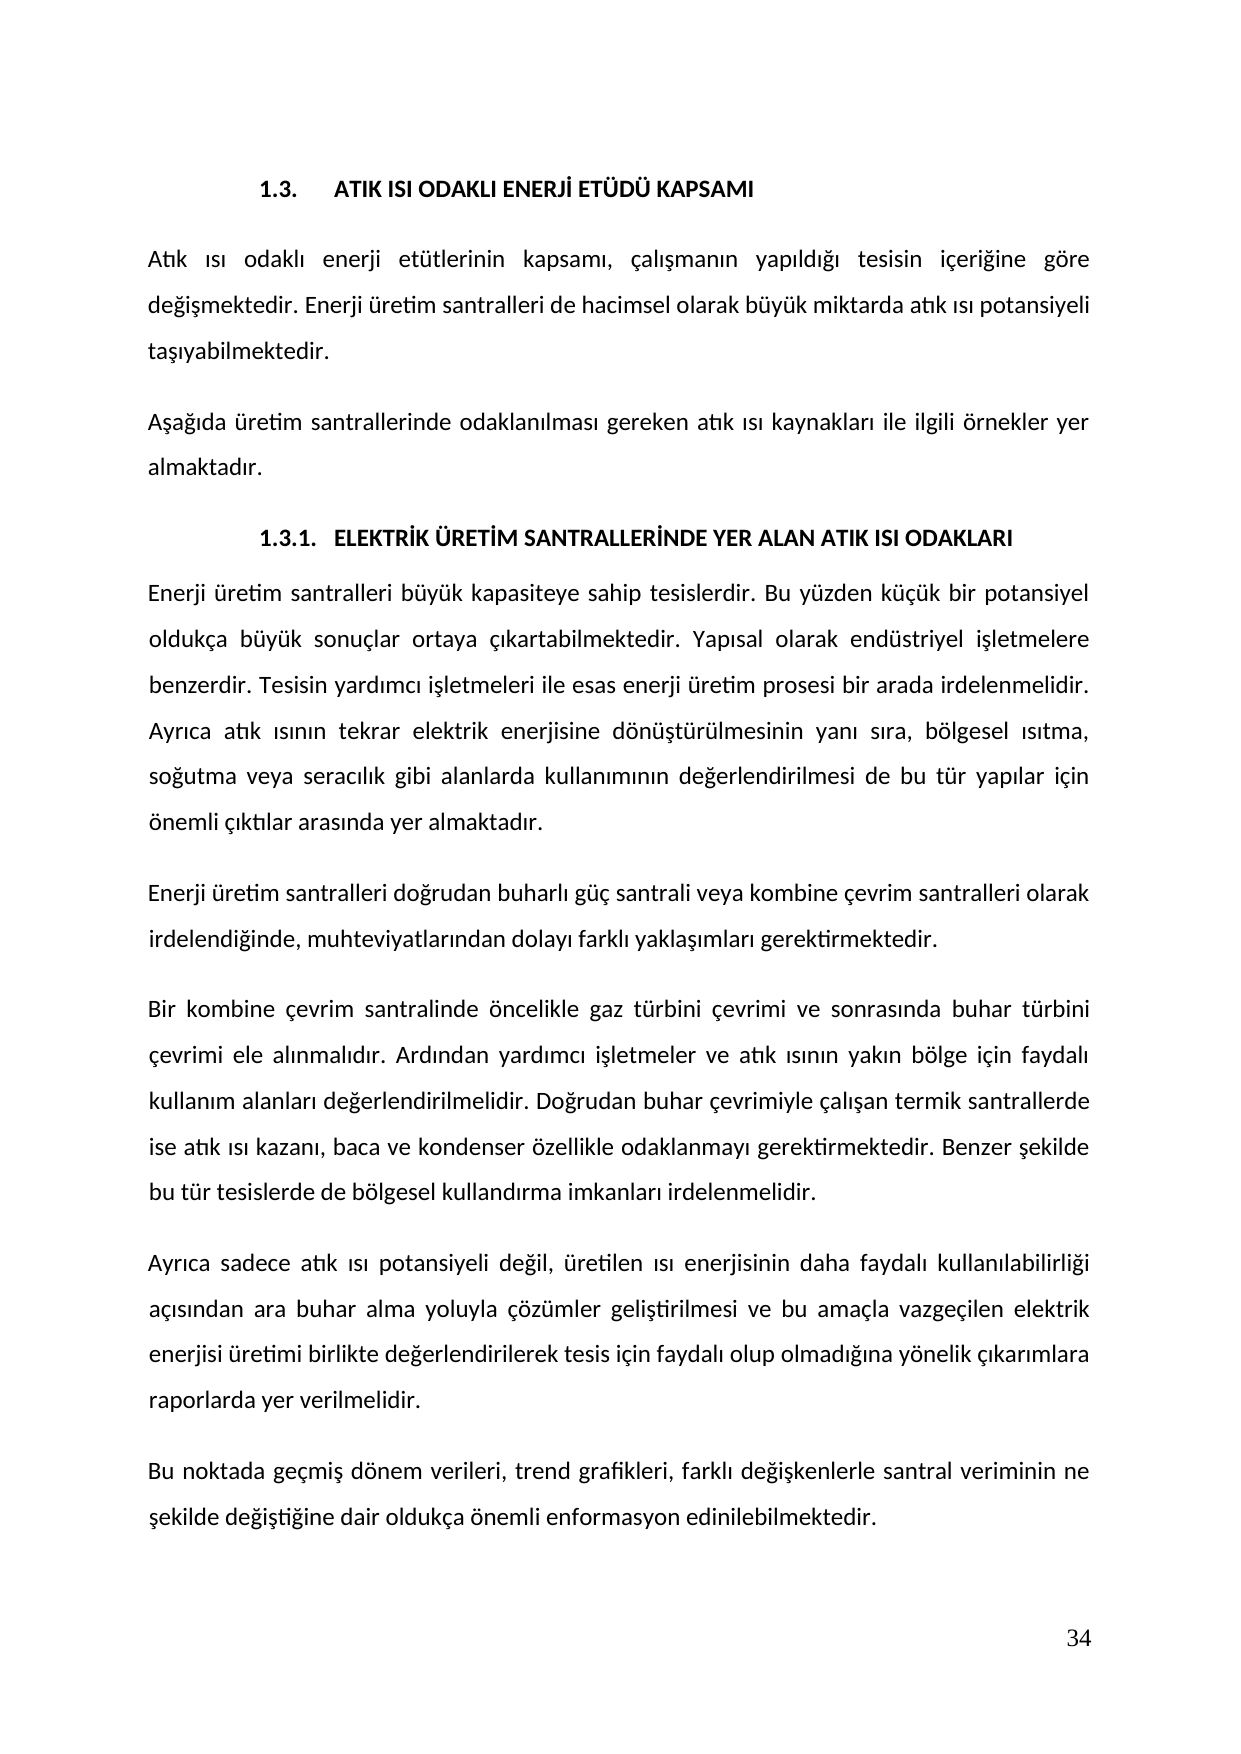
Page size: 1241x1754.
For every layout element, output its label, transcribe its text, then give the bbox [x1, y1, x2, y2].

text Enerji üretim santralleri doğrudan buharlı güç santrali veya kombine çevrim santralleri olarak irdelendiğinde, muhteviyatlarından dolayı farklı yaklaşımları gerektirmektedir. [148, 877, 1091, 953]
list ATIK ISI ODAKLI ENERJİ ETÜDÜ KAPSAMI [259, 173, 1092, 203]
list ELEKTRİK ÜRETİM SANTRALLERİNDE YER ALAN ATIK ISI ODAKLARI [259, 522, 1092, 553]
text Enerji üretim santralleri büyük kapasiteye sahip tesislerdir. Bu yüzden küçük bir potansiyel oldukça büyük sonuçlar ortaya çıkartabilmektedir. Yapısal olarak endüstriyel işletmelere benzerdir. Tesisin yardımcı işletmeleri ile esas enerji üretim prosesi bir arada irdelenmelidir. Ayrıca atık ısının tekrar elektrik enerjisine dönüştürülmesinin yanı sıra, bölgesel ısıtma, soğutma veya seracılık gibi alanlarda kullanımının değerlendirilmesi de bu tür yapılar için önemli çıktılar arasında yer almaktadır. [148, 578, 1091, 837]
text Atık ısı odaklı enerji etütlerinin kapsamı, çalışmanın yapıldığı tesisin içeriğine göre değişmektedir. Enerji üretim santralleri de hacimsel olarak büyük miktarda atık ısı potansiyeli taşıyabilmektedir. [148, 243, 1091, 365]
text Bir kombine çevrim santralinde öncelikle gaz türbini çevrimi ve sonrasında buhar türbini çevrimi ele alınmalıdır. Ardından yardımcı işletmeler ve atık ısının yakın bölge için faydalı kullanım alanları değerlendirilmelidir. Doğrudan buhar çevrimiyle çalışan termik santrallerde ise atık ısı kazanı, baca ve kondenser özellikle odaklanmayı gerektirmektedir. Benzer şekilde bu tür tesislerde de bölgesel kullandırma imkanları irdelenmelidir. [148, 993, 1091, 1207]
text Ayrıca sadece atık ısı potansiyeli değil, üretilen ısı enerjisinin daha faydalı kullanılabilirliği açısından ara buhar alma yoluyla çözümler geliştirilmesi ve bu amaçla vazgeçilen elektrik enerjisi üretimi birlikte değerlendirilerek tesis için faydalı olup olmadığına yönelik çıkarımlara raporlarda yer verilmelidir. [148, 1247, 1091, 1415]
text Bu noktada geçmiş dönem verileri, trend grafikleri, farklı değişkenlerle santral veriminin ne şekilde değiştiğine dair oldukça önemli enformasyon edinilebilmektedir. [148, 1455, 1091, 1531]
text Aşağıda üretim santrallerinde odaklanılması gereken atık ısı kaynakları ile ilgili örnekler yer almaktadır. [148, 406, 1091, 482]
